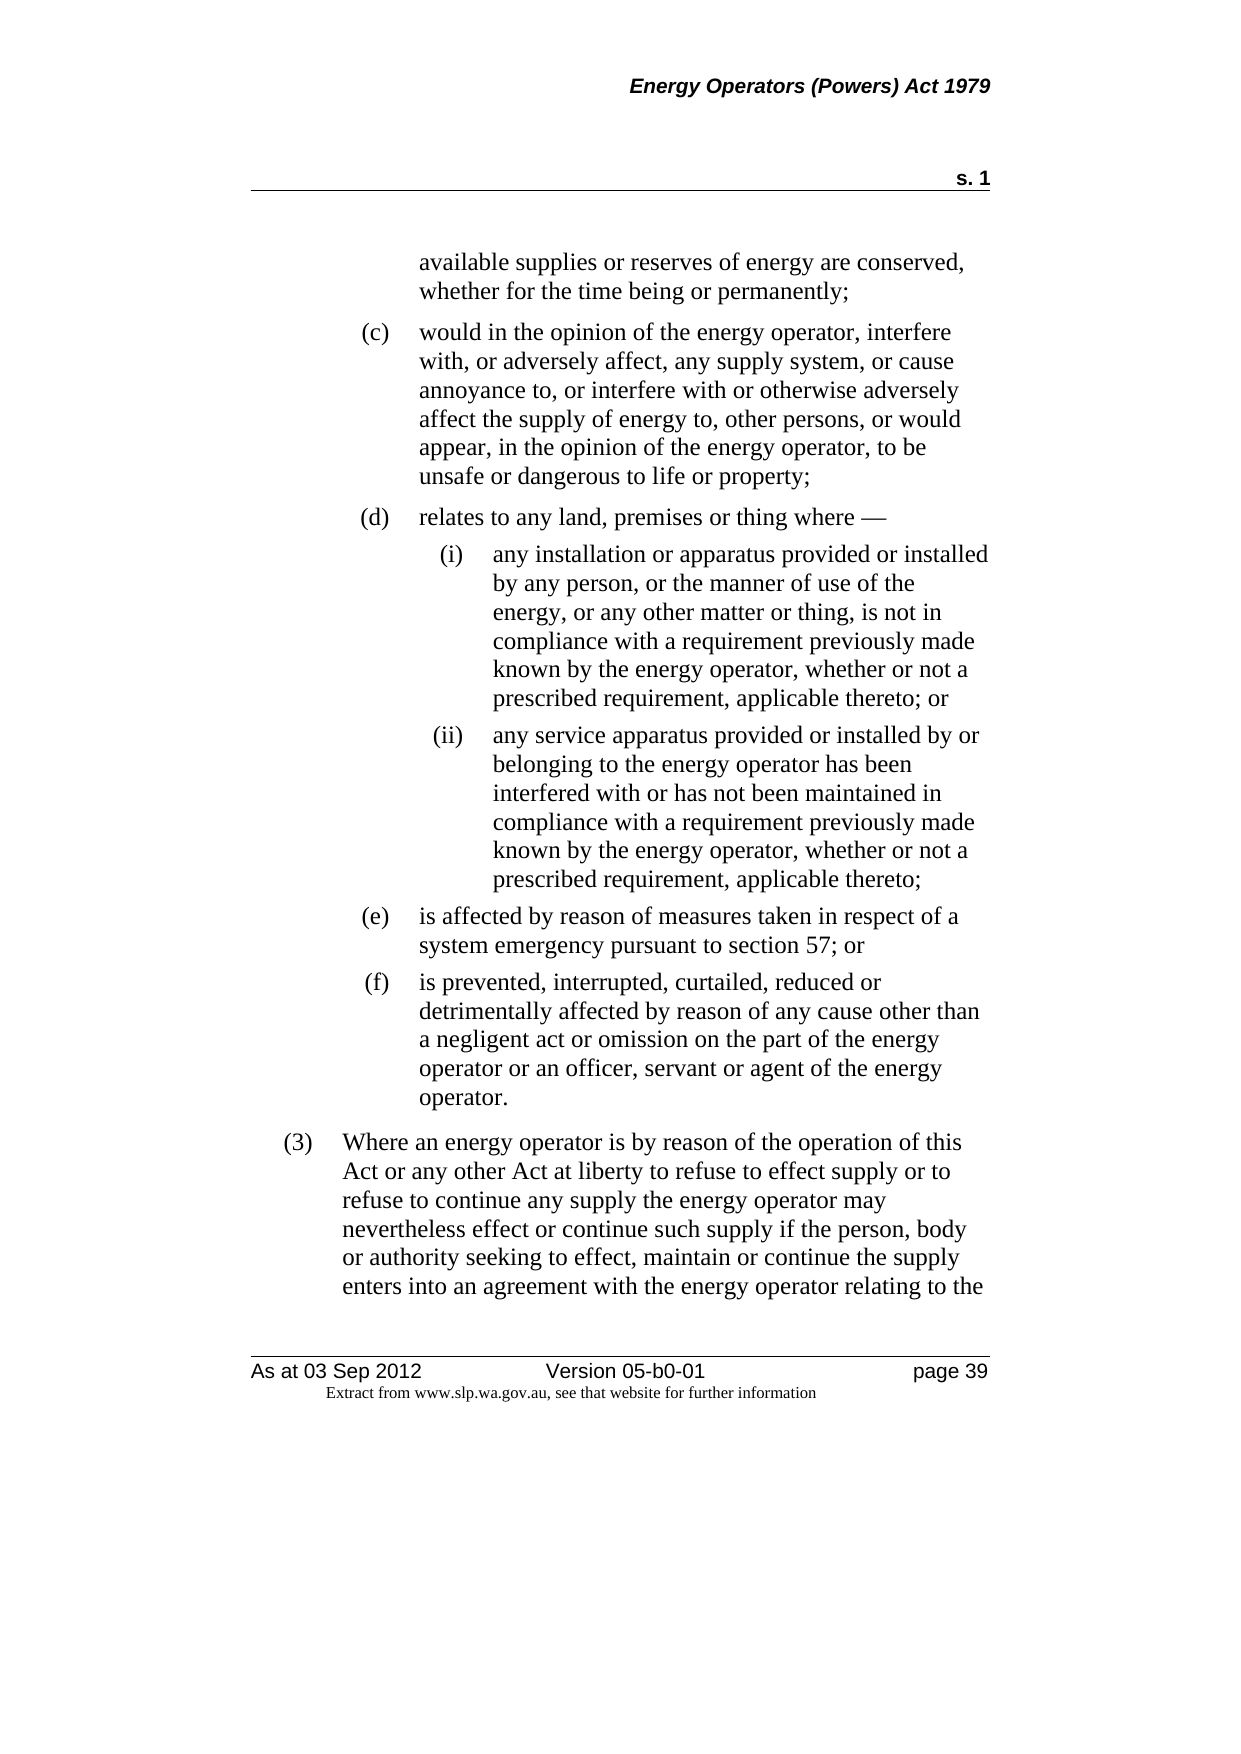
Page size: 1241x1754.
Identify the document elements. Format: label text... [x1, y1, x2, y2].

text (e) is affected by reason of measures taken in respect of a system emergency pursuant to section 57; or [251, 901, 990, 959]
text (ii) any service apparatus provided or installed by or belonging to the energy operator has been interfered with or has not been maintained in compliance with a requirement previously made known by the energy operator, whether or not a prescribed requirement, applicable thereto; [251, 720, 990, 893]
text (f) is prevented, interrupted, curtailed, reduced or detrimentally affected by reason of any cause other than a negligent act or omission on the part of the energy operator or an officer, servant or agent of the energy operator. [251, 967, 990, 1111]
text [251, 1127, 990, 1300]
text (c) would in the opinion of the energy operator, interfere with, or adversely affect, any supply system, or cause annoyance to, or interfere with or otherwise adversely affect the supply of energy to, other persons, or would appear, in the opinion of the energy operator, to be unsafe or dangerous to life or property; [251, 317, 990, 490]
text (i) any installation or apparatus provided or installed by any person, or the manner of use of the energy, or any other matter or thing, is not in compliance with a requirement previously made known by the energy operator, whether or not a prescribed requirement, applicable thereto; or [251, 539, 990, 712]
text (d) relates to any land, premises or thing where — [251, 502, 990, 531]
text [251, 247, 990, 305]
